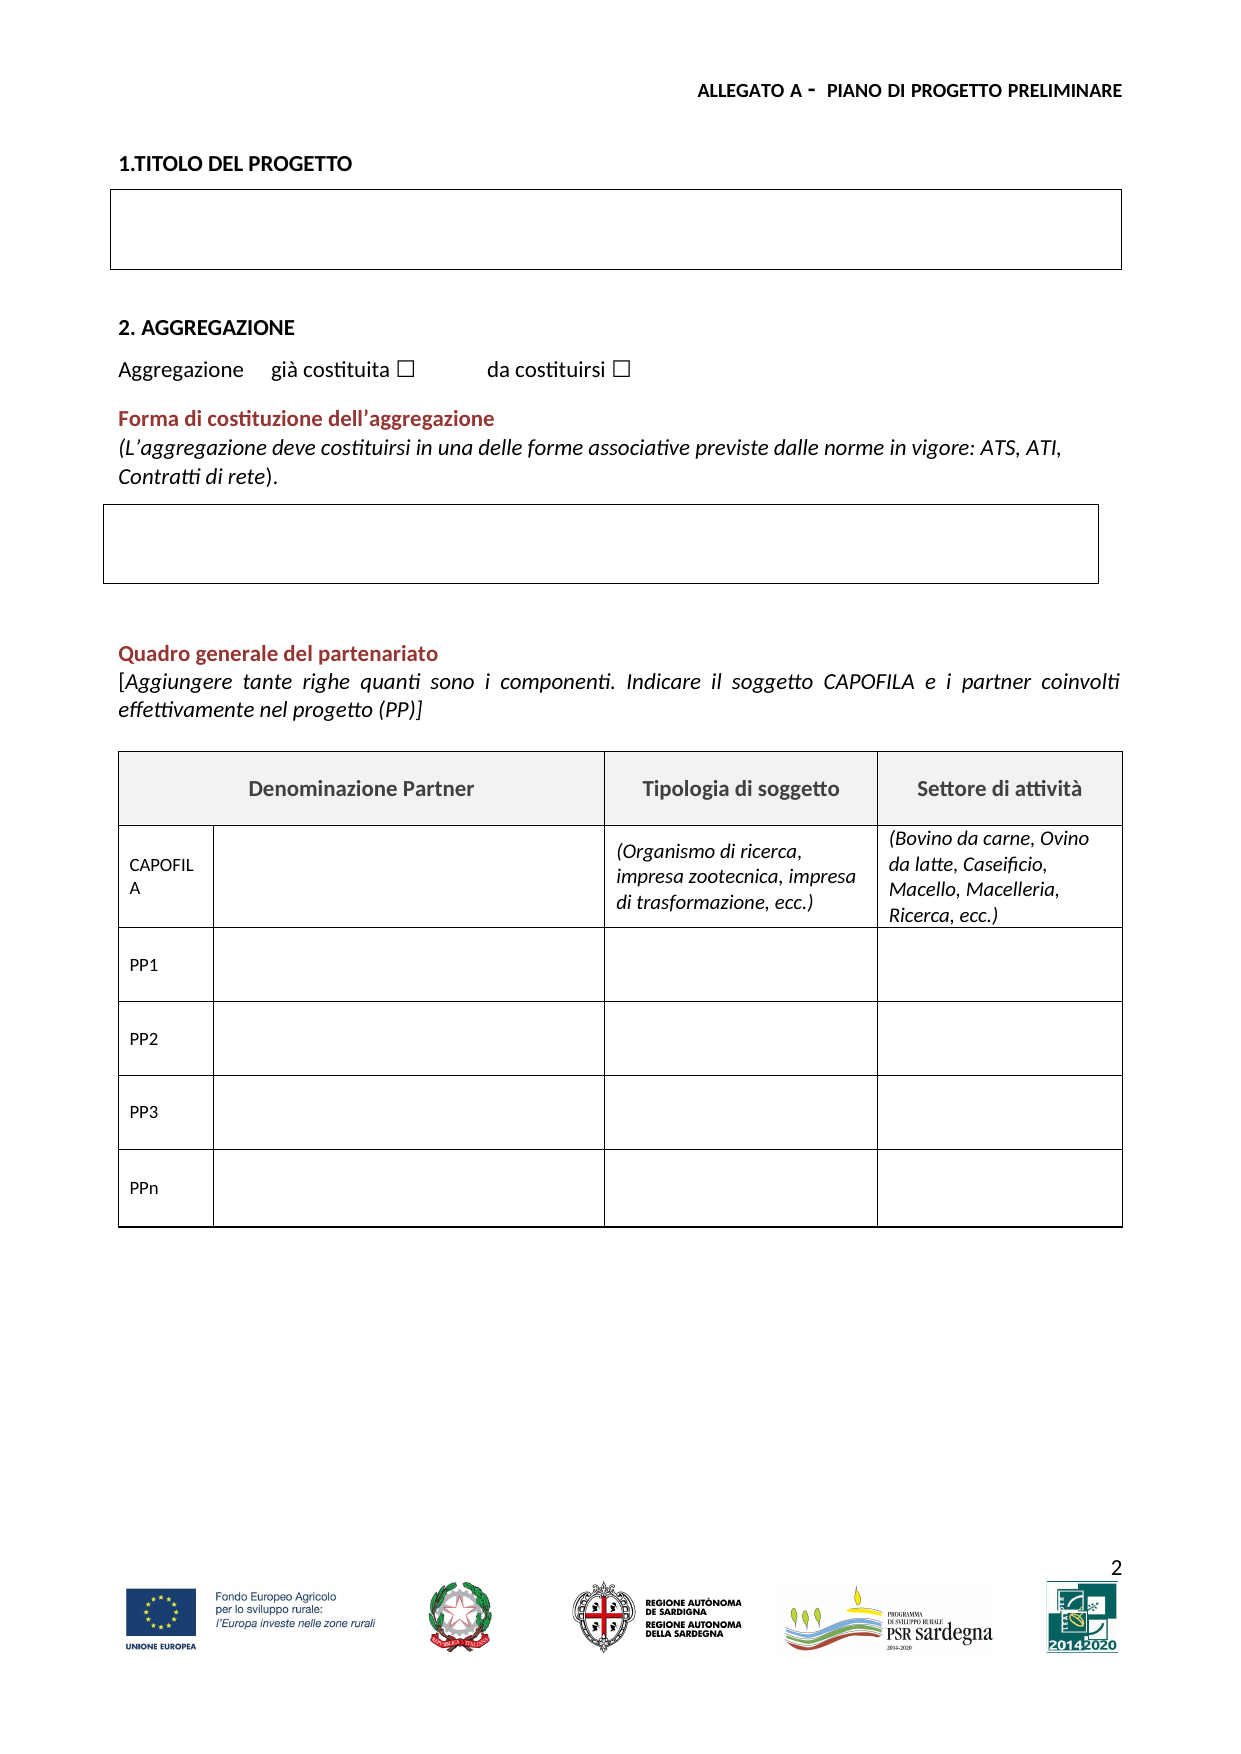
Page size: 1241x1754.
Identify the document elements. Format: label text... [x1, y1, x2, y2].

table_cell [878, 928, 1122, 1001]
text [Aggiungere tante righe quanti sono i componenti. Indicare il soggetto CAPOFILA e i partner coinvolti effettivamente nel progetto (PP)] [118, 667, 1122, 723]
table_cell PP2 [119, 1002, 213, 1075]
table_cell [214, 928, 604, 1001]
picture [572, 1581, 742, 1653]
table_cell CAPOFILA [119, 826, 213, 927]
table_cell [214, 1002, 604, 1075]
text (L’aggregazione deve costituirsi in una delle forme associative previste dalle norme in vigore: ATS, ATI, Contratti di rete). [118, 432, 1122, 490]
table_cell [878, 1002, 1122, 1075]
subtitle Quadro generale del partenariato [118, 639, 1122, 667]
text Aggregazione già costituita da costituirsi [118, 354, 1122, 383]
table_header [111, 190, 1121, 269]
table_header Tipologia di soggetto [605, 752, 877, 824]
subtitle Forma di costituzione dell’aggregazione [118, 404, 1122, 432]
table_cell PPn [119, 1150, 213, 1226]
table_cell [605, 1002, 877, 1075]
table_cell [605, 928, 877, 1001]
table_header Settore di attività [878, 752, 1122, 824]
table_cell PP1 [119, 928, 213, 1001]
picture [424, 1581, 495, 1653]
table_cell (Bovino da carne, Ovino da latte, Caseificio, Macello, Macelleria, Ricerca, ecc.) [878, 826, 1122, 927]
table_cell [878, 1150, 1122, 1226]
table_cell PP3 [119, 1076, 213, 1148]
table_cell (Organismo di ricerca, impresa zootecnica, impresa di trasformazione, ecc.) [605, 826, 877, 927]
picture [774, 1581, 993, 1653]
table_cell [878, 1076, 1122, 1148]
table_cell [214, 826, 604, 927]
table_header Denominazione Partner [119, 752, 604, 824]
text 1.TITOLO DEL PROGETTO [118, 148, 1122, 177]
picture [118, 1581, 381, 1653]
table_cell [214, 1150, 604, 1226]
text 2. AGGREGAZIONE [118, 312, 1122, 341]
table_cell [605, 1150, 877, 1226]
table_cell [214, 1076, 604, 1148]
table_cell [605, 1076, 877, 1148]
